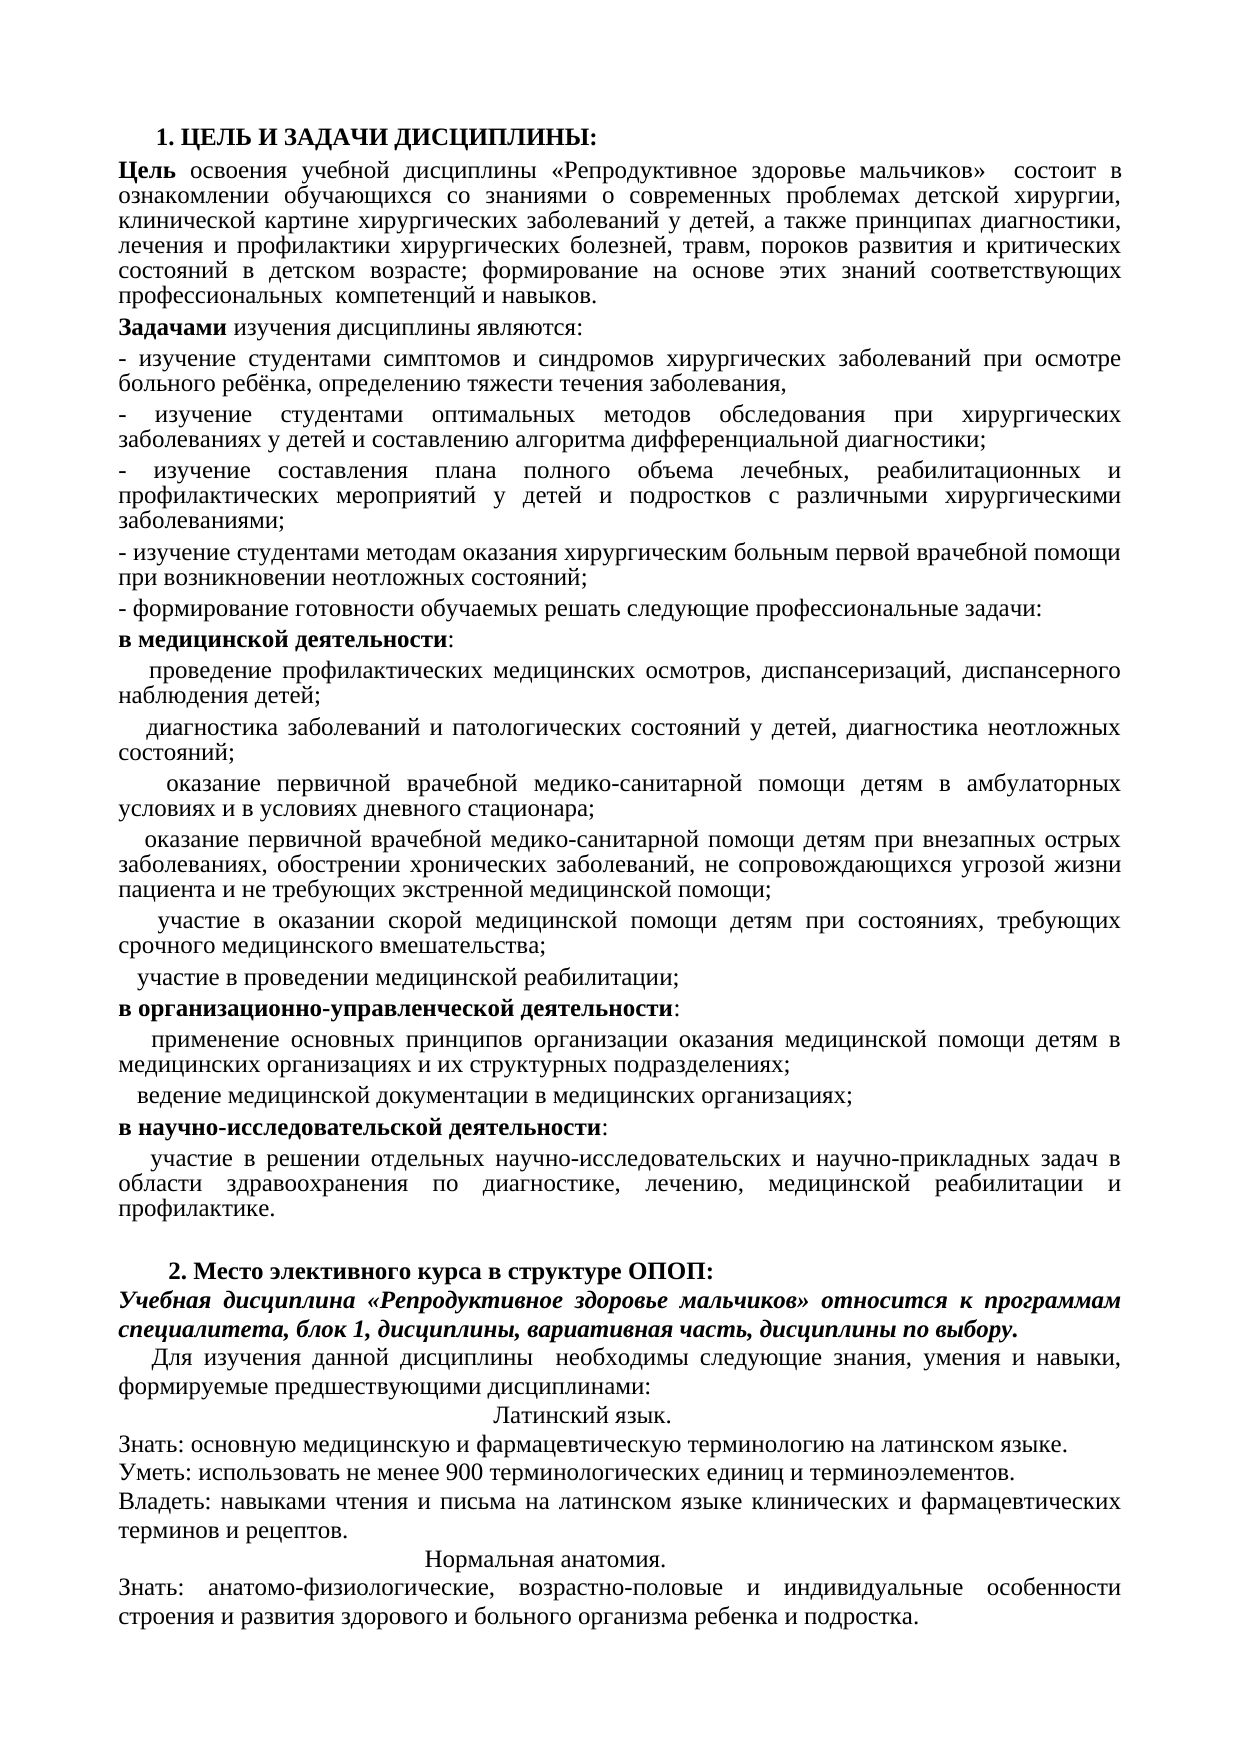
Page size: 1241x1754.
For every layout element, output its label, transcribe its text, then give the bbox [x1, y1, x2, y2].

text 2. Место элективного курса в структуре ОПОП: [118, 1256, 1122, 1285]
subtitle - изучение составления плана полного объема лечебных, реабилитационных и профилактических мероприятий у детей и подростков с различными хирургическими заболеваниями; [118, 459, 1122, 534]
subtitle участие в проведении медицинской реабилитации; [118, 965, 1122, 990]
subtitle участие в оказании скорой медицинской помощи детям при состояниях, требующих срочного медицинского вмешательства; [118, 909, 1122, 959]
subtitle проведение профилактических медицинских осмотров, диспансеризаций, диспансерного наблюдения детей; [118, 659, 1122, 709]
text Нормальная анатомия. [118, 1544, 1122, 1572]
text Знать: основную медицинскую и фармацевтическую терминологию на латинском языке. [118, 1429, 1122, 1457]
subtitle ведение медицинской документации в медицинских организациях; [118, 1084, 1122, 1109]
text Латинский язык. [118, 1400, 1122, 1429]
text Владеть: навыками чтения и письма на латинском языке клинических и фармацевтических терминов и рецептов. [118, 1486, 1122, 1544]
subtitle в организационно-управленческой деятельности: [118, 996, 1122, 1021]
subtitle диагностика заболеваний и патологических состояний у детей, диагностика неотложных состояний; [118, 715, 1122, 765]
subtitle - изучение студентами симптомов и синдромов хирургических заболеваний при осмотре больного ребёнка, определению тяжести течения заболевания, [118, 346, 1122, 396]
text Учебная дисциплина «Репродуктивное здоровье мальчиков» относится к программам специалитета, блок 1, дисциплины, вариативная часть, дисциплины по выбору. [118, 1285, 1122, 1342]
subtitle применение основных принципов организации оказания медицинской помощи детям в медицинских организациях и их структурных подразделениях; [118, 1027, 1122, 1077]
subtitle участие в решении отдельных научно-исследовательских и научно-прикладных задач в области здравоохранения по диагностике, лечению, медицинской реабилитации и профилактике. [118, 1146, 1122, 1221]
subtitle оказание первичной врачебной медико-санитарной помощи детям в амбулаторных условиях и в условиях дневного стационара; [118, 771, 1122, 821]
subtitle - изучение студентами оптимальных методов обследования при хирургических заболеваниях у детей и составлению алгоритма дифференциальной диагностики; [118, 402, 1122, 452]
subtitle оказание первичной врачебной медико-санитарной помощи детям при внезапных острых заболеваниях, обострении хронических заболеваний, не сопровождающихся угрозой жизни пациента и не требующих экстренной медицинской помощи; [118, 827, 1122, 902]
text Знать: анатомо-физиологические, возрастно-половые и индивидуальные особенности строения и развития здорового и больного организма ребенка и подростка. [118, 1572, 1122, 1630]
subtitle Цель освоения учебной дисциплины «Репродуктивное здоровье мальчиков» состоит в ознакомлении обучающихся со знаниями о современных проблемах детской хирургии, клинической картине хирургических заболеваний у детей, а также принципах диагностики, лечения и профилактики хирургических болезней, травм, пороков развития и критических состояний в детском возрасте; формирование на основе этих знаний соответствующих профессиональных компетенций и навыков. [118, 159, 1122, 309]
subtitle 1. Цель и задачи дисциплины: [118, 118, 1122, 152]
subtitle Задачами изучения дисциплины являются: [118, 315, 1122, 340]
subtitle - изучение студентами методам оказания хирургическим больным первой врачебной помощи при возникновении неотложных состояний; [118, 540, 1122, 590]
subtitle в медицинской деятельности: [118, 627, 1122, 652]
text Для изучения данной дисциплины необходимы следующие знания, умения и навыки, формируемые предшествующими дисциплинами: [118, 1342, 1122, 1400]
text Уметь: использовать не менее 900 терминологических единиц и терминоэлементов. [118, 1457, 1122, 1486]
subtitle в научно-исследовательской деятельности: [118, 1115, 1122, 1140]
subtitle - формирование готовности обучаемых решать следующие профессиональные задачи: [118, 596, 1122, 621]
